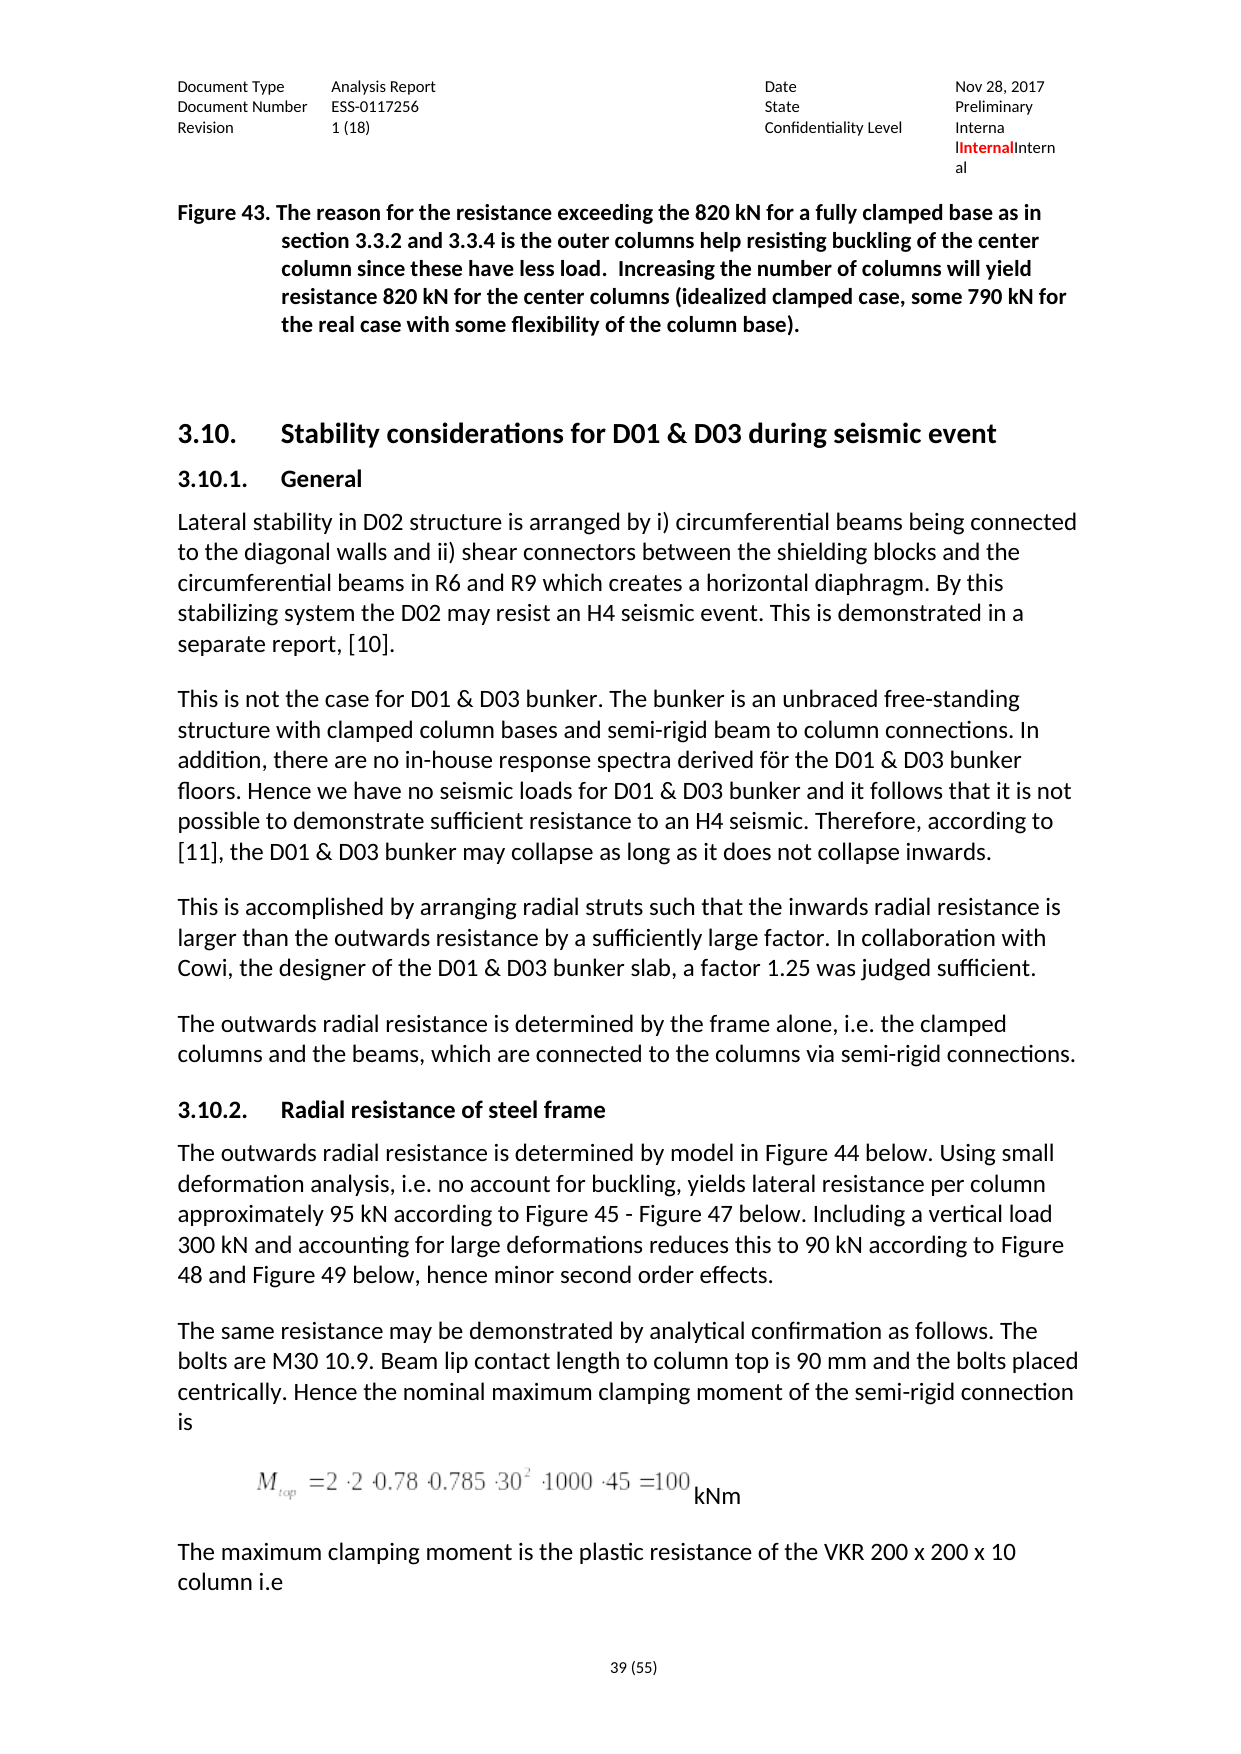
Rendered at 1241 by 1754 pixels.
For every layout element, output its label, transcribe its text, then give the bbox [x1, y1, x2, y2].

subtitle General [177, 463, 1090, 493]
subtitle Stability considerations for D01 & D03 during seismic event [177, 415, 1090, 450]
text The maximum clamping moment is the plastic resistance of the VKR 200 x 200 x 10 column i.e [177, 1536, 1090, 1597]
text kNm [177, 1462, 1090, 1511]
text The outwards radial resistance is determined by the frame alone, i.e. the clamped columns and the beams, which are connected to the columns via semi-rigid connections. [177, 1008, 1090, 1069]
subtitle Radial resistance of steel frame [177, 1094, 1090, 1125]
text Lateral stability in D02 structure is arranged by i) circumferential beams being connected to the diagonal walls and ii) shear connectors between the shielding blocks and the circumferential beams in R6 and R9 which creates a horizontal diaphragm. By this stabilizing system the D02 may resist an H4 seismic event. This is demonstrated in a separate report, [10]. [177, 506, 1090, 658]
text This is accomplished by arranging radial struts such that the inwards radial resistance is larger than the outwards resistance by a sufficiently large factor. In collaboration with Cowi, the designer of the D01 & D03 bunker slab, a factor 1.25 was judged sufficient. [177, 892, 1090, 983]
text Figure 43. The reason for the resistance exceeding the 820 kN for a fully clamped base as in section 3.3.2 and 3.3.4 is the outer columns help resisting buckling of the center column since these have less load. Increasing the number of columns will yield resistance 820 kN for the center columns (idealized clamped case, some 790 kN for the real case with some flexibility of the column base). [177, 198, 1090, 338]
text This is not the case for D01 & D03 bunker. The bunker is an unbraced free-standing structure with clamped column bases and semi-rigid beam to column connections. In addition, there are no in-house response spectra derived för the D01 & D03 bunker floors. Hence we have no seismic loads for D01 & D03 bunker and it follows that it is not possible to demonstrate sufficient resistance to an H4 seismic. Therefore, according to [11], the D01 & D03 bunker may collapse as long as it does not collapse inwards. [177, 683, 1090, 867]
text The same resistance may be demonstrated by analytical confirmation as follows. The bolts are M30 10.9. Beam lip contact length to column top is 90 mm and the bolts placed centrically. Hence the nominal maximum clamping moment of the semi-rigid connection is [177, 1315, 1090, 1437]
text The outwards radial resistance is determined by model in Figure 44 below. Using small deformation analysis, i.e. no account for buckling, yields lateral resistance per column approximately 95 kN according to Figure 45 - Figure 47 below. Including a vertical load 300 kN and accounting for large deformations reduces this to 90 kN according to Figure 48 and Figure 49 below, hence minor second order effects. [177, 1137, 1090, 1290]
